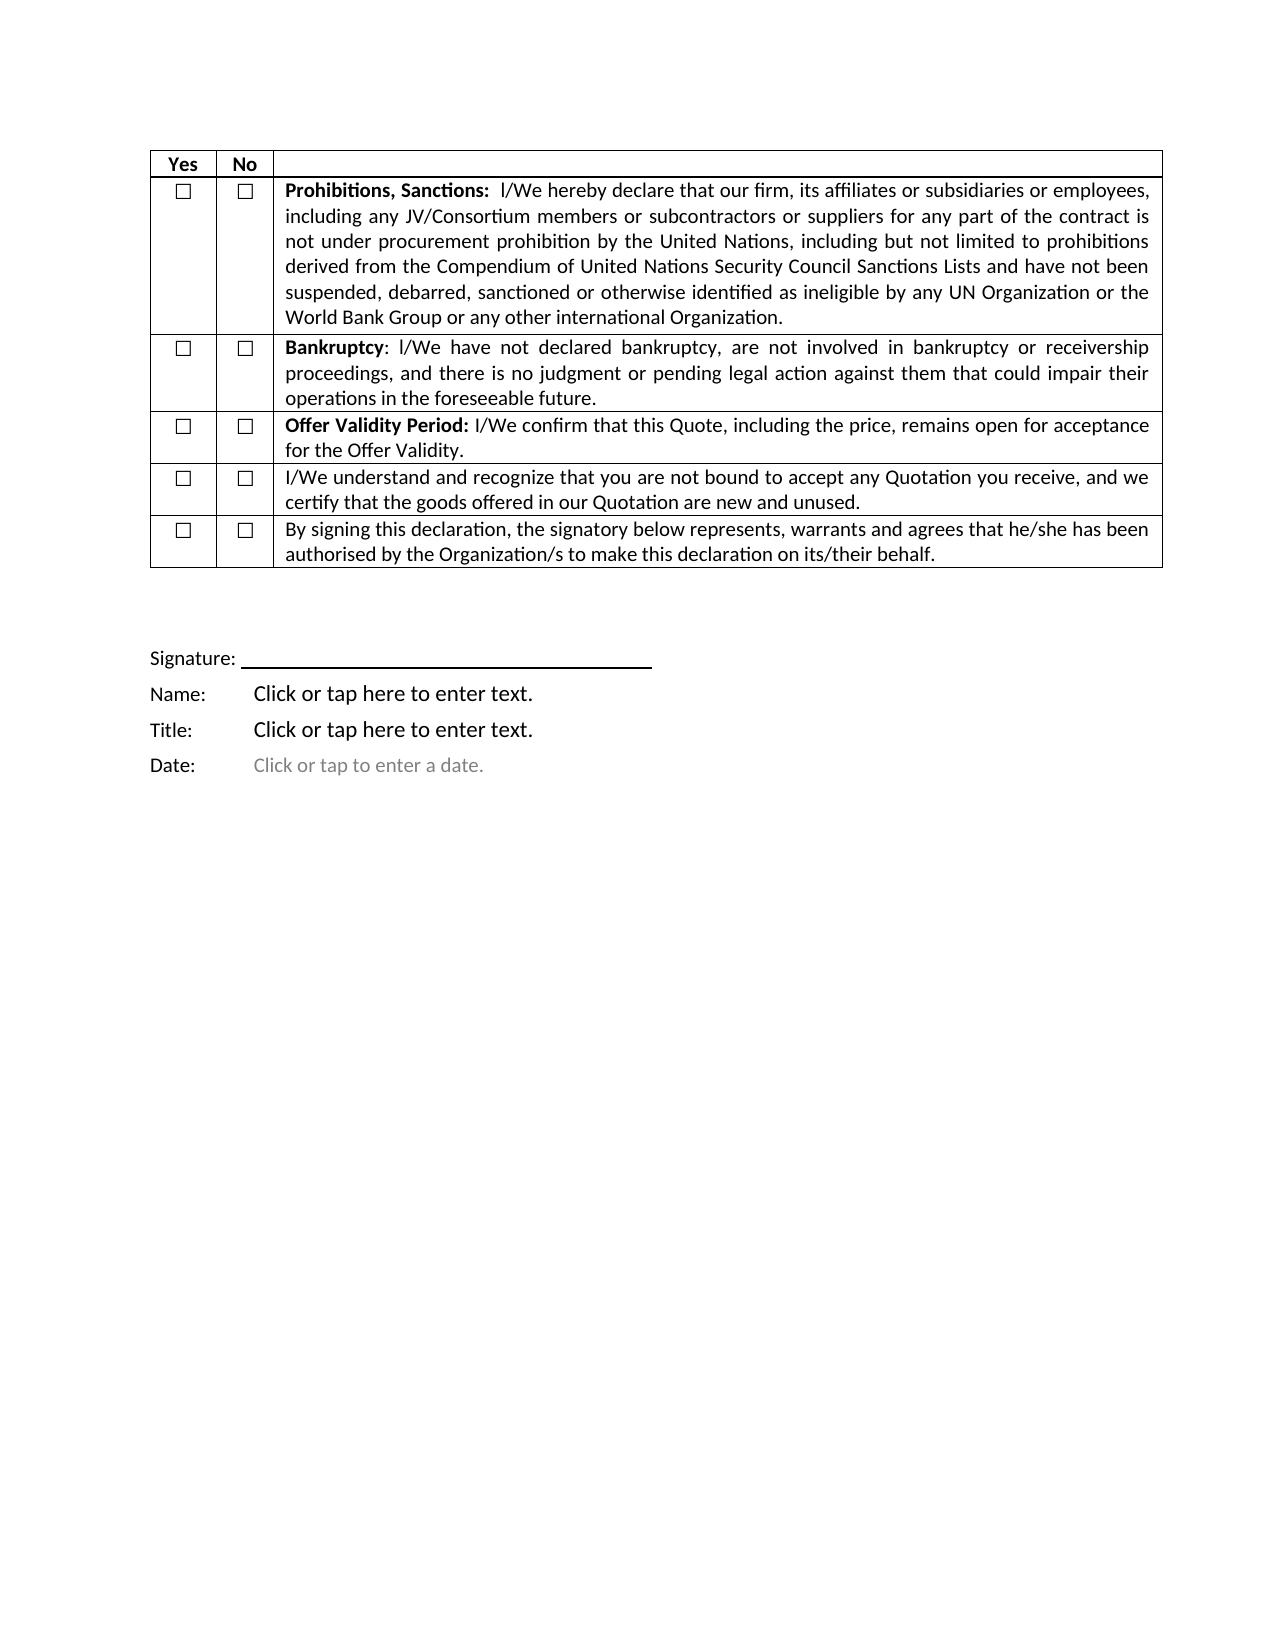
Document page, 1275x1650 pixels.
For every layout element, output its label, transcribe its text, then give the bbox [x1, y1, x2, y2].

table_cell Offer Validity Period: I/We confirm that this Quote, including the price, remains open for acceptance for the Offer Validity. [274, 412, 1162, 463]
table_cell By signing this declaration, the signatory below represents, warrants and agrees that he/she has been authorised by the Organization/s to make this declaration on its/their behalf. [274, 516, 1162, 567]
text Date: [150, 752, 1125, 777]
table_header [274, 151, 1162, 176]
text Signature: [150, 646, 1125, 671]
text Title: [150, 716, 1125, 744]
table_cell Prohibitions, Sanctions: l/We hereby declare that our firm, its affiliates or subsidiaries or employees, including any JV/Consortium members or subcontractors or suppliers for any part of the contract is not under procurement prohibition by the United Nations, including but not limited to prohibitions derived from the Compendium of United Nations Security Council Sanctions Lists and have not been suspended, debarred, sanctioned or otherwise identified as ineligible by any UN Organization or the World Bank Group or any other international Organization. [274, 178, 1162, 333]
table_cell I/We understand and recognize that you are not bound to accept any Quotation you receive, and we certify that the goods offered in our Quotation are new and unused. [274, 464, 1162, 515]
table_cell Bankruptcy: l/We have not declared bankruptcy, are not involved in bankruptcy or receivership proceedings, and there is no judgment or pending legal action against them that could impair their operations in the foreseeable future. [274, 335, 1162, 411]
table_header Yes [151, 151, 216, 176]
table_header No [217, 151, 273, 176]
text Name: [150, 679, 1125, 707]
